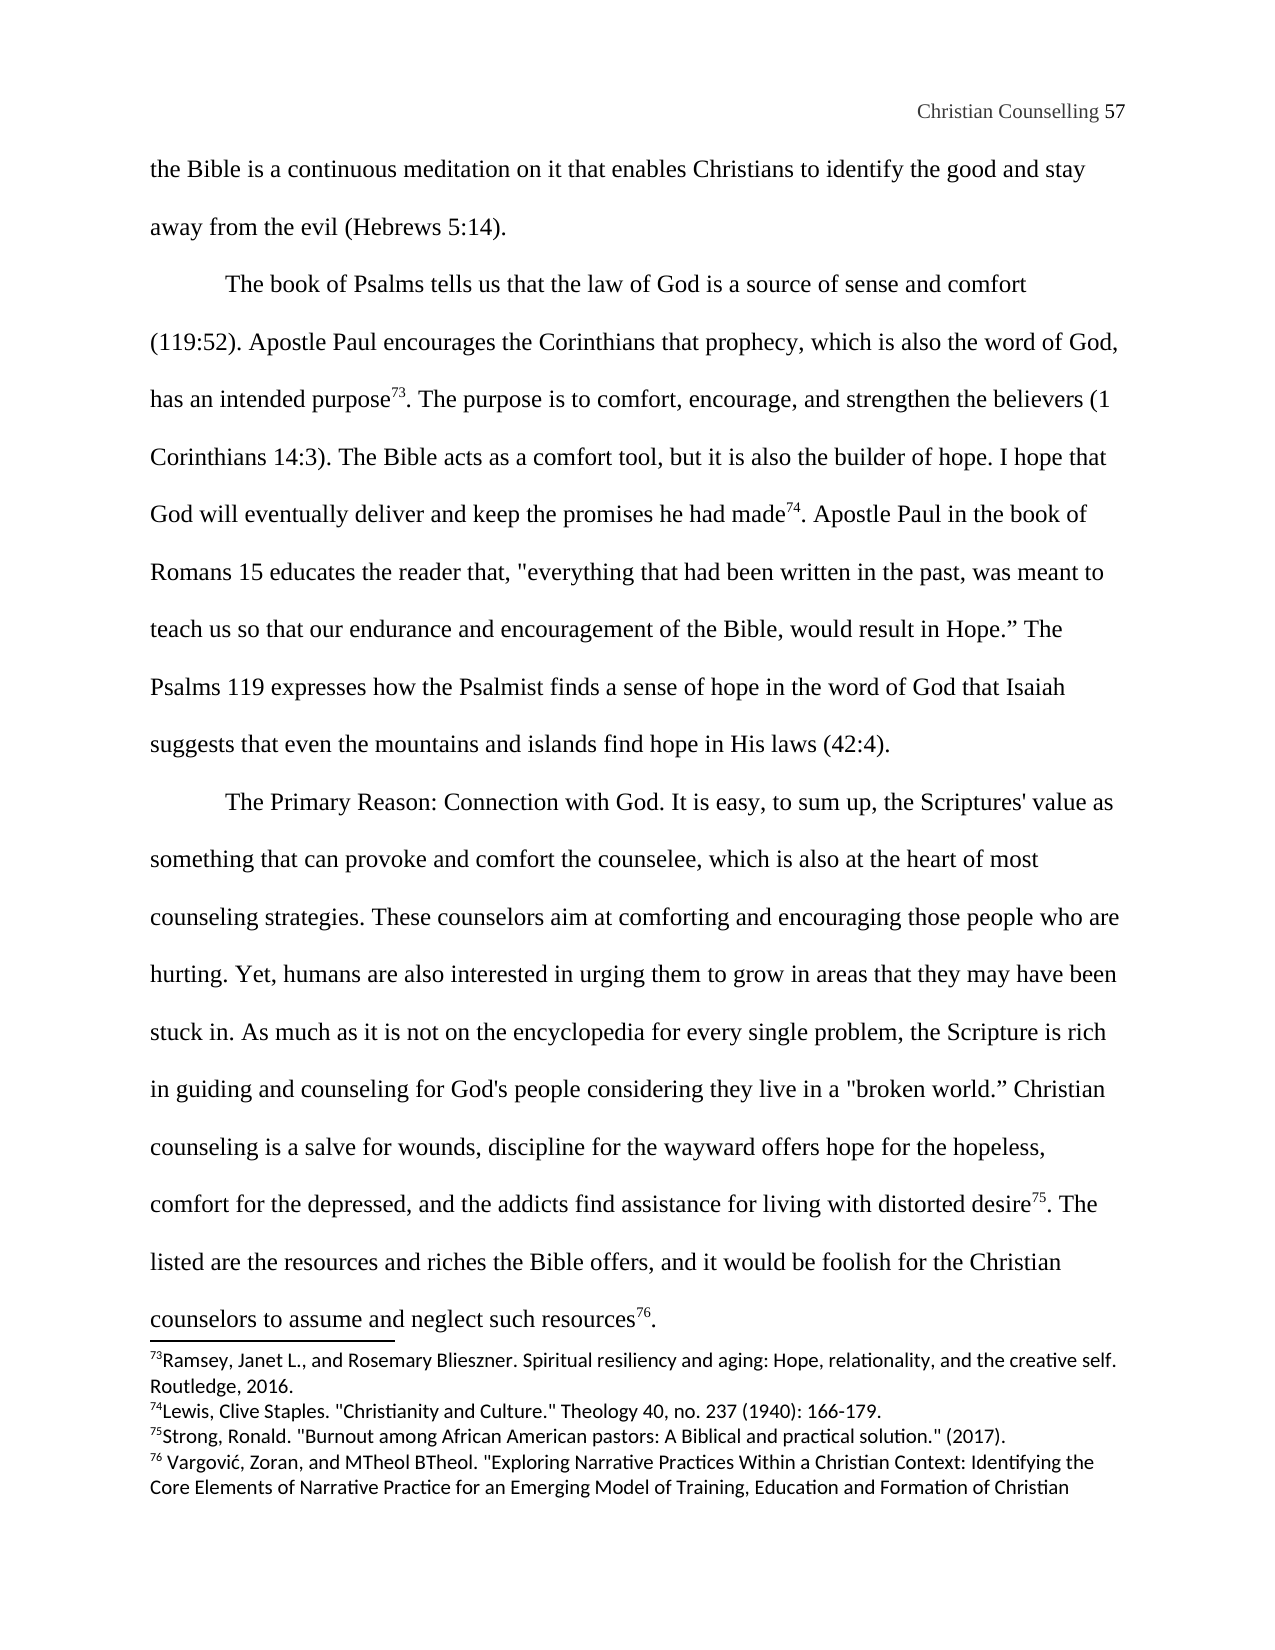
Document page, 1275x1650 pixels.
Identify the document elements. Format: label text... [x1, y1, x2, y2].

text The book of Psalms tells us that the law of God is a source of sense and comfort (119:52). Apostle Paul encourages the Corinthians that prophecy, which is also the word of God, has an intended purpose. The purpose is to comfort, encourage, and strengthen the believers (1 Corinthians 14:3). The Bible acts as a comfort tool, but it is also the builder of hope. I hope that God will eventually deliver and keep the promises he had made. Apostle Paul in the book of Romans 15 educates the reader that, "everything that had been written in the past, was meant to teach us so that our endurance and encouragement of the Bible, would result in Hope.” The Psalms 119 expresses how the Psalmist finds a sense of hope in the word of God that Isaiah suggests that even the mountains and islands find hope in His laws (42:4). [150, 269, 1125, 758]
text The Primary Reason: Connection with God. It is easy, to sum up, the Scriptures' value as something that can provoke and comfort the counselee, which is also at the heart of most counseling strategies. These counselors aim at comforting and encouraging those people who are hurting. Yet, humans are also interested in urging them to grow in areas that they may have been stuck in. As much as it is not on the encyclopedia for every single problem, the Scripture is rich in guiding and counseling for God's people considering they live in a "broken world.” Christian counseling is a salve for wounds, discipline for the wayward offers hope for the hopeless, comfort for the depressed, and the addicts find assistance for living with distorted desire. The listed are the resources and riches the Bible offers, and it would be foolish for the Christian counselors to assume and neglect such resources. [150, 787, 1125, 1333]
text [150, 154, 1125, 241]
